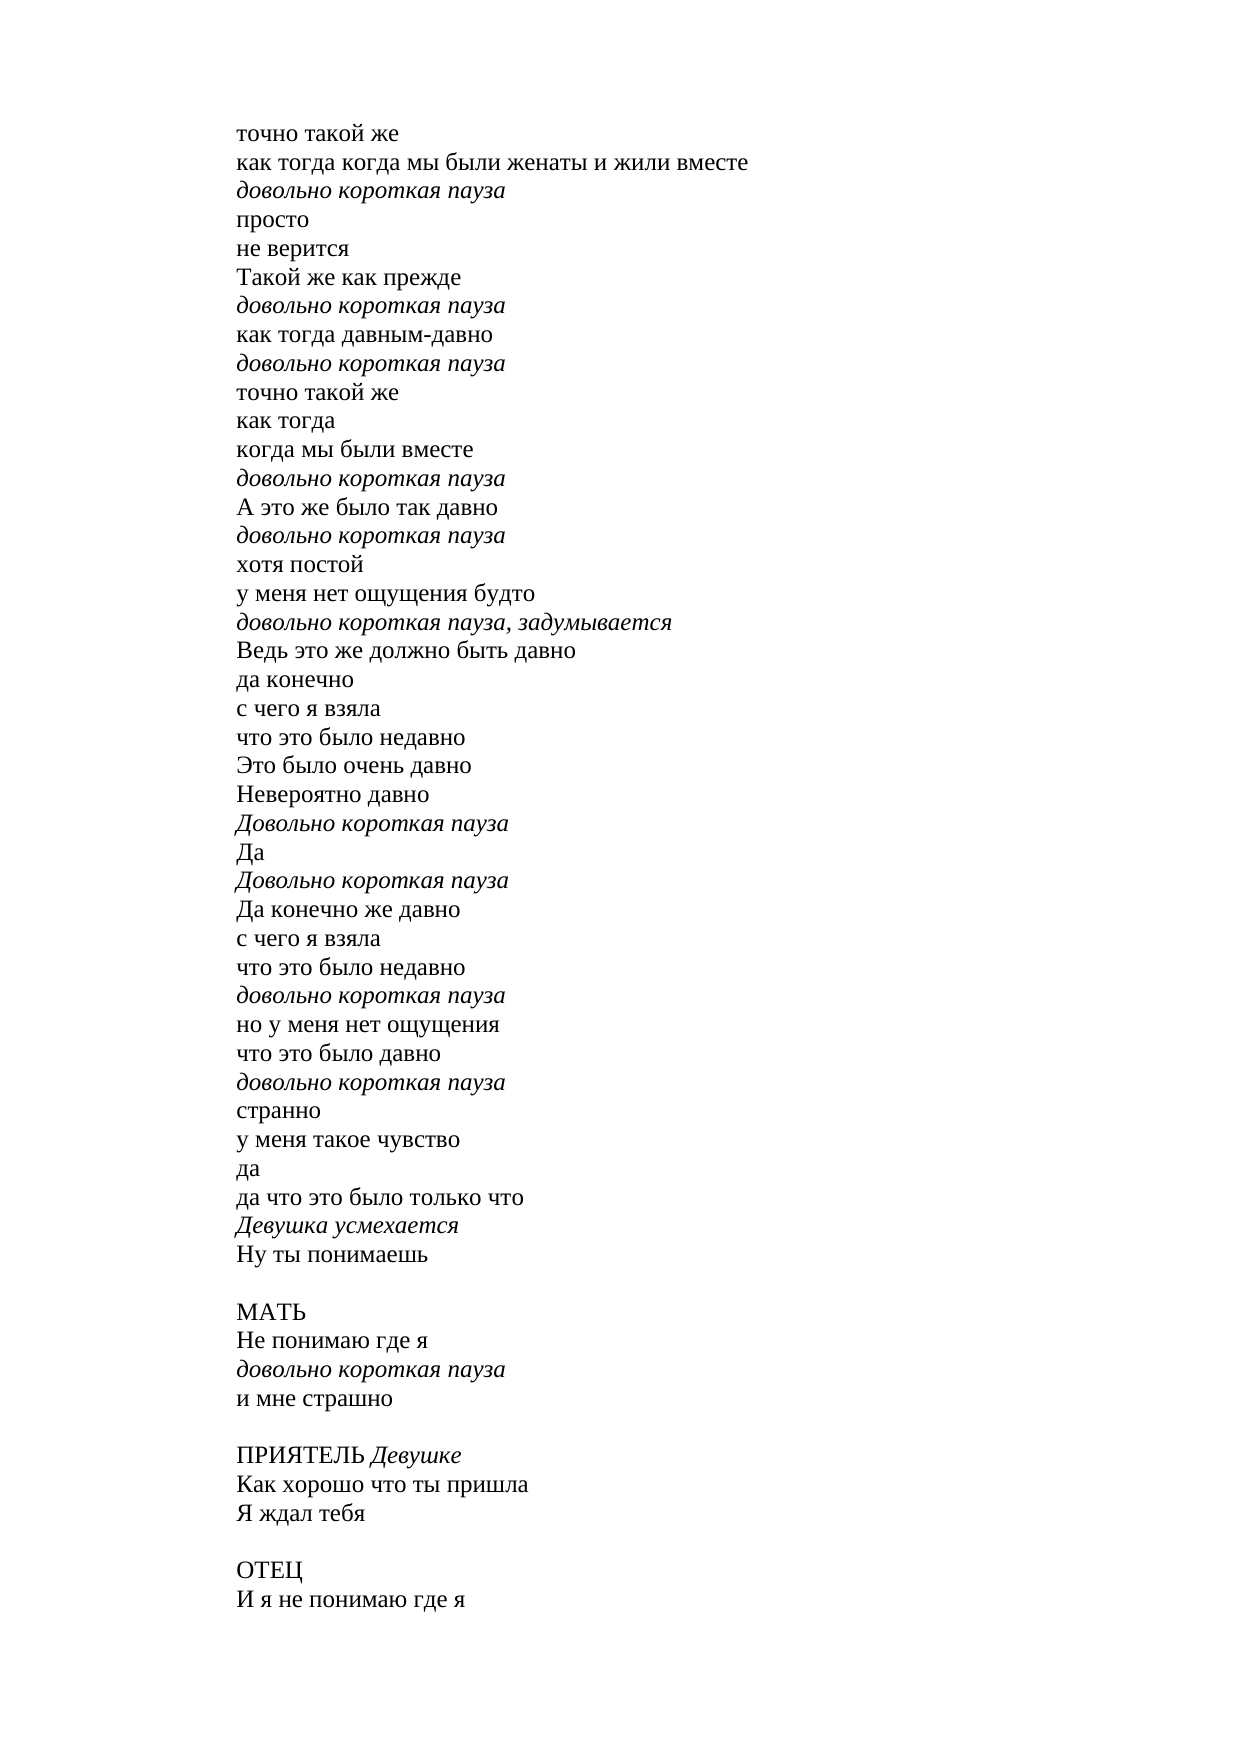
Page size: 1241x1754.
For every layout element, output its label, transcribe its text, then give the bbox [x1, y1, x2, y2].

text МАТЬ [177, 1297, 1152, 1326]
text как тогда когда мы были женаты и жили вместе [177, 147, 1152, 176]
text да конечно [177, 664, 1152, 693]
text Такой же как прежде [177, 262, 1152, 291]
text Девушка усмехается [177, 1211, 1152, 1239]
text И я не понимаю где я [177, 1584, 1152, 1613]
text ПРИЯТЕЛЬ Девушке [177, 1441, 1152, 1469]
text просто [177, 204, 1152, 233]
text Не понимаю где я [177, 1326, 1152, 1354]
text довольно короткая пауза [177, 348, 1152, 377]
text Это было очень давно [177, 751, 1152, 779]
text довольно короткая пауза [177, 521, 1152, 549]
text когда мы были вместе [177, 434, 1152, 463]
text что это было недавно [177, 952, 1152, 981]
text да что это было только что [177, 1182, 1152, 1211]
text как тогда давным-давно [177, 319, 1152, 348]
text довольно короткая пауза [177, 1067, 1152, 1096]
text странно [177, 1096, 1152, 1124]
text довольно короткая пауза [177, 291, 1152, 319]
text что это было недавно [177, 722, 1152, 751]
text и мне страшно [177, 1383, 1152, 1412]
text Я ждал тебя [177, 1498, 1152, 1527]
text довольно короткая пауза [177, 1354, 1152, 1383]
text довольно короткая пауза, задумывается [177, 607, 1152, 636]
text Ну ты понимаешь [177, 1239, 1152, 1268]
text Да [177, 837, 1152, 866]
text Невероятно давно [177, 779, 1152, 808]
text как тогда [177, 406, 1152, 434]
text Да конечно же давно [177, 894, 1152, 923]
text Довольно короткая пауза [177, 808, 1152, 837]
text да [177, 1153, 1152, 1182]
text довольно короткая пауза [177, 176, 1152, 204]
text довольно короткая пауза [177, 463, 1152, 492]
text А это же было так давно [177, 492, 1152, 521]
text точно такой же [177, 118, 1152, 147]
text с чего я взяла [177, 693, 1152, 722]
text с чего я взяла [177, 923, 1152, 952]
text что это было давно [177, 1038, 1152, 1067]
text точно такой же [177, 377, 1152, 406]
text Как хорошо что ты пришла [177, 1469, 1152, 1498]
text у меня нет ощущения будто [177, 578, 1152, 607]
text но у меня нет ощущения [177, 1009, 1152, 1038]
text хотя постой [177, 549, 1152, 578]
text у меня такое чувство [177, 1124, 1152, 1153]
text Ведь это же должно быть давно [177, 636, 1152, 664]
text ОТЕЦ [177, 1556, 1152, 1584]
text не верится [177, 233, 1152, 262]
text Довольно короткая пауза [177, 866, 1152, 894]
text довольно короткая пауза [177, 981, 1152, 1009]
